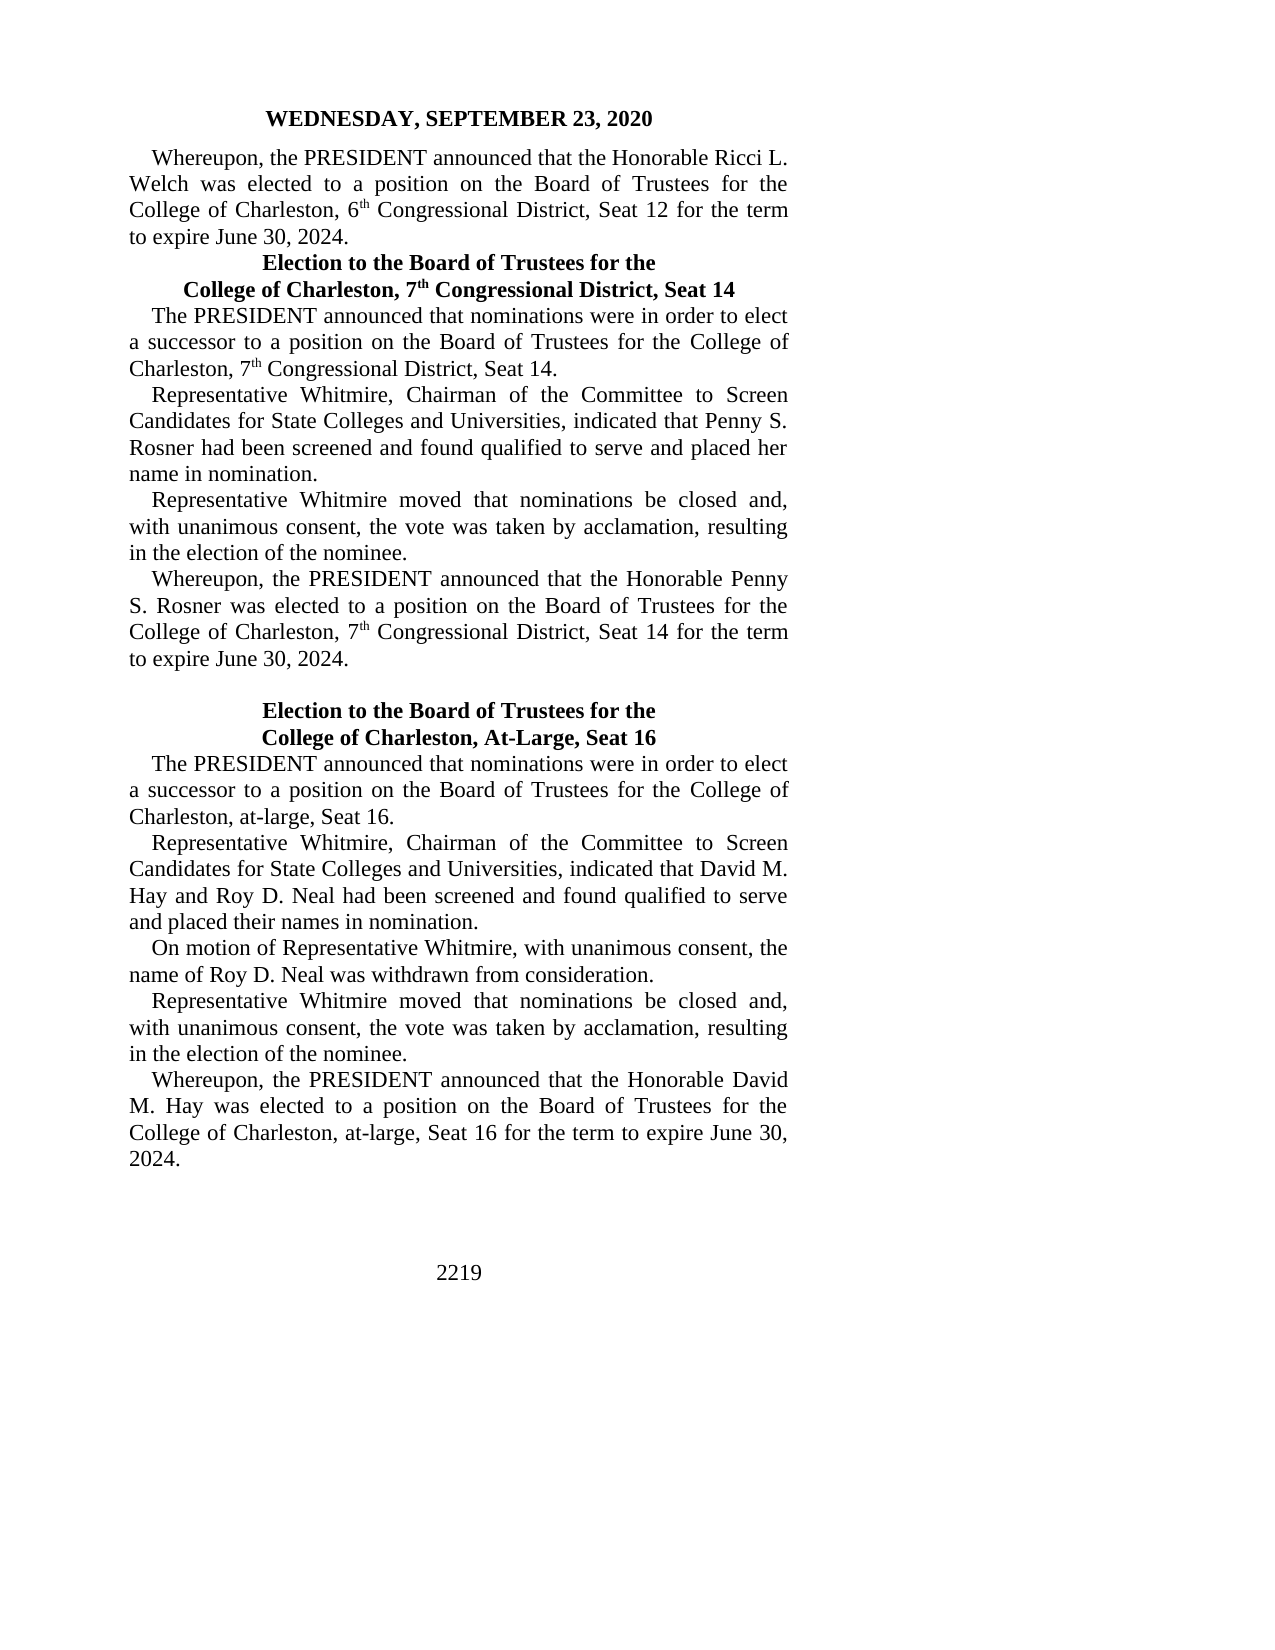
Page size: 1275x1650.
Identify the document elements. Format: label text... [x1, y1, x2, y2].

text Representative Whitmire, Chairman of the Committee to Screen Candidates for State Colleges and Universities, indicated that Penny S. Rosner had been screened and found qualified to serve and placed her name in nomination. [129, 381, 789, 486]
text College of Charleston, At-Large, Seat 16 [129, 724, 789, 750]
text Representative Whitmire, Chairman of the Committee to Screen Candidates for State Colleges and Universities, indicated that David M. Hay and Roy D. Neal had been screened and found qualified to serve and placed their names in nomination. [129, 829, 789, 934]
text Representative Whitmire moved that nominations be closed and, with unanimous consent, the vote was taken by acclamation, resulting in the election of the nominee. [129, 987, 789, 1066]
text Whereupon, the PRESIDENT announced that the Honorable David M. Hay was elected to a position on the Board of Trustees for the College of Charleston, at-large, Seat 16 for the term to expire June 30, 2024. [129, 1066, 789, 1172]
text Election to the Board of Trustees for the [129, 249, 789, 276]
text On motion of Representative Whitmire, with unanimous consent, the name of Roy D. Neal was withdrawn from consideration. [129, 934, 789, 987]
text College of Charleston, 7th Congressional District, Seat 14 [129, 276, 789, 302]
text The PRESIDENT announced that nominations were in order to elect a successor to a position on the Board of Trustees for the College of Charleston, at-large, Seat 16. [129, 750, 789, 829]
text Election to the Board of Trustees for the [129, 697, 789, 724]
text Representative Whitmire moved that nominations be closed and, with unanimous consent, the vote was taken by acclamation, resulting in the election of the nominee. [129, 486, 789, 566]
text Whereupon, the PRESIDENT announced that the Honorable Penny S. Rosner was elected to a position on the Board of Trustees for the College of Charleston, 7th Congressional District, Seat 14 for the term to expire June 30, 2024. [129, 566, 789, 671]
text Whereupon, the PRESIDENT announced that the Honorable Ricci L. Welch was elected to a position on the Board of Trustees for the College of Charleston, 6th Congressional District, Seat 12 for the term to expire June 30, 2024. [129, 144, 789, 249]
text The PRESIDENT announced that nominations were in order to elect a successor to a position on the Board of Trustees for the College of Charleston, 7th Congressional District, Seat 14. [129, 302, 789, 381]
